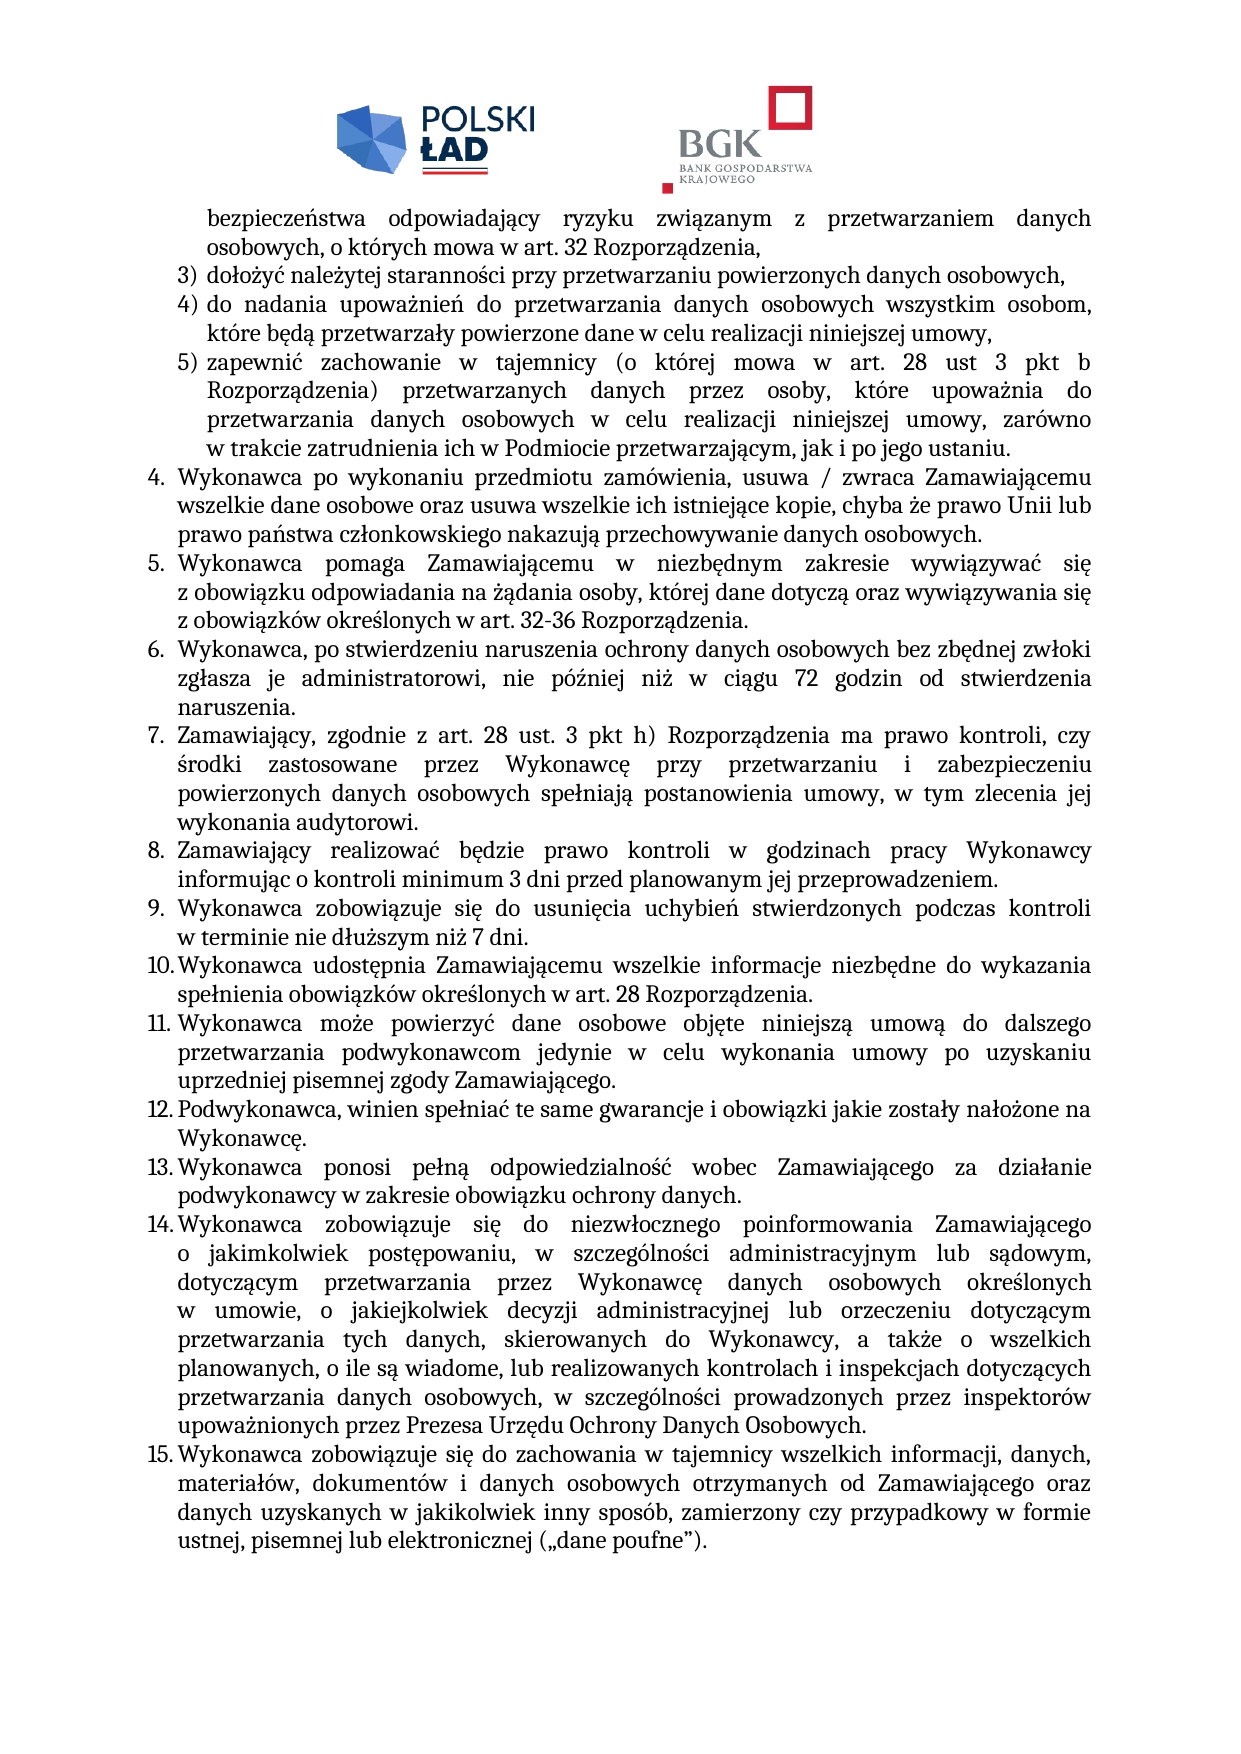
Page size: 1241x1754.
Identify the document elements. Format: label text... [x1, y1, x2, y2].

list do nadania upoważnień do przetwarzania danych osobowych wszystkim osobom, które będą przetwarzały powierzone dane w celu realizacji niniejszej umowy, [177, 290, 1093, 347]
list Wykonawca pomaga Zamawiającemu w niezbędnym zakresie wywiązywać się z obowiązku odpowiadania na żądania osoby, której dane dotyczą oraz wywiązywania się z obowiązków określonych w art. 32-36 Rozporządzenia. [148, 549, 1093, 635]
list Wykonawca zobowiązuje się do usunięcia uchybień stwierdzonych podczas kontroli w terminie nie dłuższym niż 7 dni. [148, 894, 1093, 951]
list Zamawiający, zgodnie z art. 28 ust. 3 pkt h) Rozporządzenia ma prawo kontroli, czy środki zastosowane przez Wykonawcę przy przetwarzaniu i zabezpieczeniu powierzonych danych osobowych spełniają postanowienia umowy, w tym zlecenia jej wykonania audytorowi. [148, 721, 1093, 836]
list Wykonawca może powierzyć dane osobowe objęte niniejszą umową do dalszego przetwarzania podwykonawcom jedynie w celu wykonania umowy po uzyskaniu uprzedniej pisemnej zgody Zamawiającego. [148, 1009, 1093, 1095]
list Wykonawca zobowiązuje się do zachowania w tajemnicy wszelkich informacji, danych, materiałów, dokumentów i danych osobowych otrzymanych od Zamawiającego oraz danych uzyskanych w jakikolwiek inny sposób, zamierzony czy przypadkowy w formie ustnej, pisemnej lub elektronicznej („dane poufne”). [148, 1440, 1093, 1555]
list Wykonawca po wykonaniu przedmiotu zamówienia, usuwa / zwraca Zamawiającemu wszelkie dane osobowe oraz usuwa wszelkie ich istniejące kopie, chyba że prawo Unii lub prawo państwa członkowskiego nakazują przechowywanie danych osobowych. [148, 462, 1093, 549]
picture [325, 73, 559, 204]
list Podwykonawca, winien spełniać te same gwarancje i obowiązki jakie zostały nałożone na Wykonawcę. [148, 1095, 1093, 1152]
list zapewnić zachowanie w tajemnicy (o której mowa w art. 28 ust 3 pkt b Rozporządzenia) przetwarzanych danych przez osoby, które upoważnia do przetwarzania danych osobowych w celu realizacji niniejszej umowy, zarówno w trakcie zatrudnienia ich w Podmiocie przetwarzającym, jak i po jego ustaniu. [177, 347, 1093, 462]
list Wykonawca, po stwierdzeniu naruszenia ochrony danych osobowych bez zbędnej zwłoki zgłasza je administratorowi, nie później niż w ciągu 72 godzin od stwierdzenia naruszenia. [148, 635, 1093, 721]
list Zamawiający realizować będzie prawo kontroli w godzinach pracy Wykonawcy informując o kontroli minimum 3 dni przed planowanym jej przeprowadzeniem. [148, 836, 1093, 894]
list dołożyć należytej staranności przy przetwarzaniu powierzonych danych osobowych, [177, 261, 1093, 290]
list Wykonawca ponosi pełną odpowiedzialność wobec Zamawiającego za działanie podwykonawcy w zakresie obowiązku ochrony danych. [148, 1152, 1093, 1210]
picture [646, 73, 833, 204]
list Wykonawca udostępnia Zamawiającemu wszelkie informacje niezbędne do wykazania spełnienia obowiązków określonych w art. 28 Rozporządzenia. [148, 951, 1093, 1009]
list Wykonawca zobowiązuje się do niezwłocznego poinformowania Zamawiającego o jakimkolwiek postępowaniu, w szczególności administracyjnym lub sądowym, dotyczącym przetwarzania przez Wykonawcę danych osobowych określonych w umowie, o jakiejkolwiek decyzji administracyjnej lub orzeczeniu dotyczącym przetwarzania tych danych, skierowanych do Wykonawcy, a także o wszelkich planowanych, o ile są wiadome, lub realizowanych kontrolach i inspekcjach dotyczących przetwarzania danych osobowych, w szczególności prowadzonych przez inspektorów upoważnionych przez Prezesa Urzędu Ochrony Danych Osobowych. [148, 1210, 1093, 1440]
